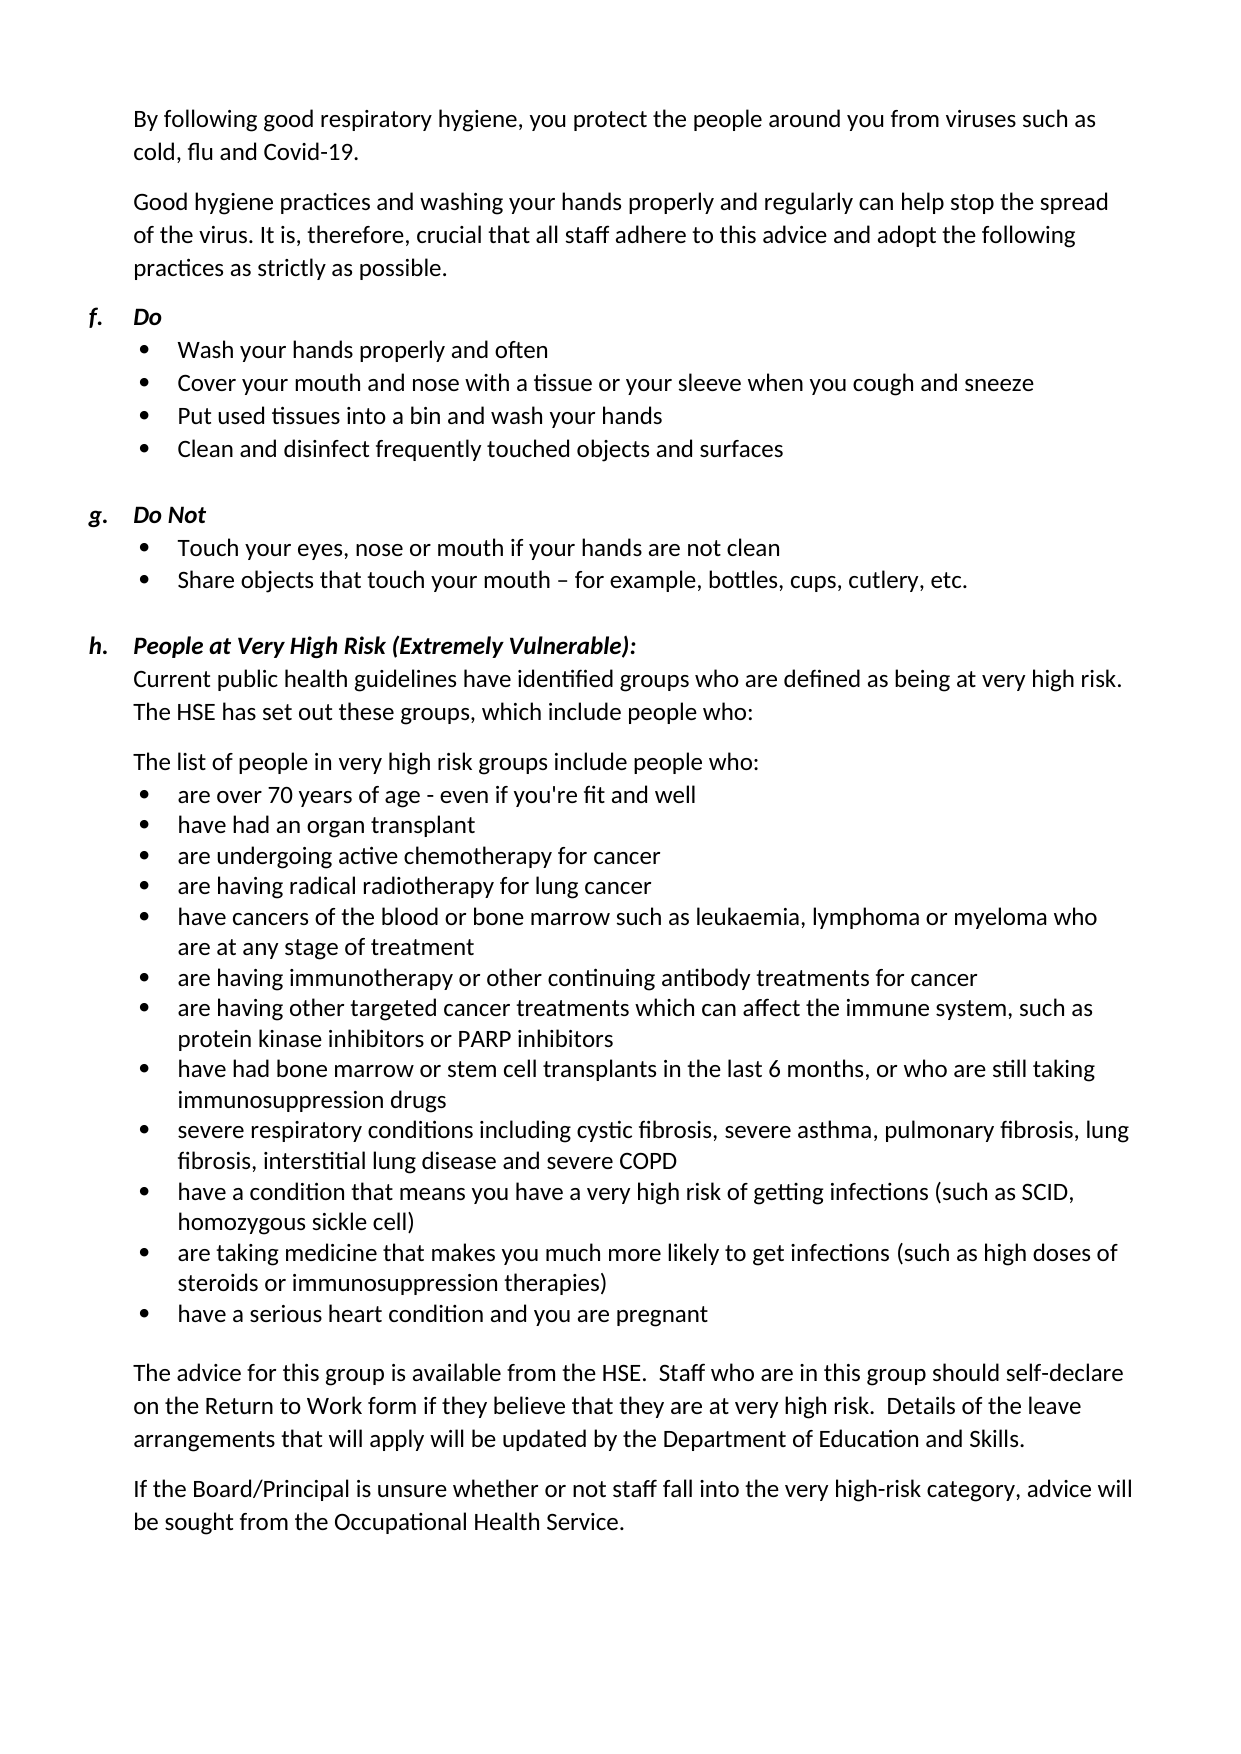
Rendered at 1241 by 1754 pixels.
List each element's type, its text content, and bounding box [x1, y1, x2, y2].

text Current public health guidelines have identified groups who are defined as being at very high risk. The HSE has set out these groups, which include people who: [133, 663, 1134, 727]
text The list of people in very high risk groups include people who: [133, 746, 1134, 776]
list are having radical radiotherapy for lung cancer [140, 870, 1134, 901]
list are having immunotherapy or other continuing antibody treatments for cancer [140, 962, 1134, 992]
list People at Very High Risk (Extremely Vulnerable): [89, 631, 1134, 661]
list are having other targeted cancer treatments which can affect the immune system, such as protein kinase inhibitors or PARP inhibitors [140, 992, 1134, 1053]
text If the Board/Principal is unsure whether or not staff fall into the very high-risk category, advice will be sought from the Occupational Health Service. [133, 1473, 1134, 1536]
list have a serious heart condition and you are pregnant [140, 1298, 1134, 1328]
list Do [89, 301, 1134, 332]
list have had bone marrow or stem cell transplants in the last 6 months, or who are still taking immunosuppression drugs [140, 1053, 1134, 1114]
list Put used tissues into a bin and wash your hands [140, 400, 1134, 431]
list are over 70 years of age - even if you're fit and well [140, 779, 1134, 809]
text The advice for this group is available from the HSE. Staff who are in this group should self-declare on the Return to Work form if they believe that they are at very high risk. Details of the leave arrangements that will apply will be updated by the Department of Education and Skills. [133, 1357, 1134, 1454]
list Share objects that touch your mouth – for example, bottles, cups, cutlery, etc. [140, 565, 1134, 595]
list have a condition that means you have a very high risk of getting infections (such as SCID, homozygous sickle cell) [140, 1176, 1134, 1237]
list Wash your hands properly and often [140, 334, 1134, 365]
list are taking medicine that makes you much more likely to get infections (such as high doses of steroids or immunosuppression therapies) [140, 1237, 1134, 1298]
list Touch your eyes, nose or mouth if your hands are not clean [140, 532, 1134, 562]
list are undergoing active chemotherapy for cancer [140, 840, 1134, 870]
text Good hygiene practices and washing your hands properly and regularly can help stop the spread of the virus. It is, therefore, crucial that all staff adhere to this advice and adopt the following practices as strictly as possible. [133, 186, 1134, 282]
list have had an organ transplant [140, 809, 1134, 840]
text By following good respiratory hygiene, you protect the people around you from viruses such as cold, flu and Covid-19. [133, 103, 1134, 167]
list Cover your mouth and nose with a tissue or your sleeve when you cough and sneeze [140, 367, 1134, 398]
list Do Not [89, 499, 1134, 529]
list severe respiratory conditions including cystic fibrosis, severe asthma, pulmonary fibrosis, lung fibrosis, interstitial lung disease and severe COPD [140, 1114, 1134, 1176]
list have cancers of the blood or bone marrow such as leukaemia, lymphoma or myeloma who are at any stage of treatment [140, 901, 1134, 962]
list Clean and disinfect frequently touched objects and surfaces [140, 433, 1134, 463]
